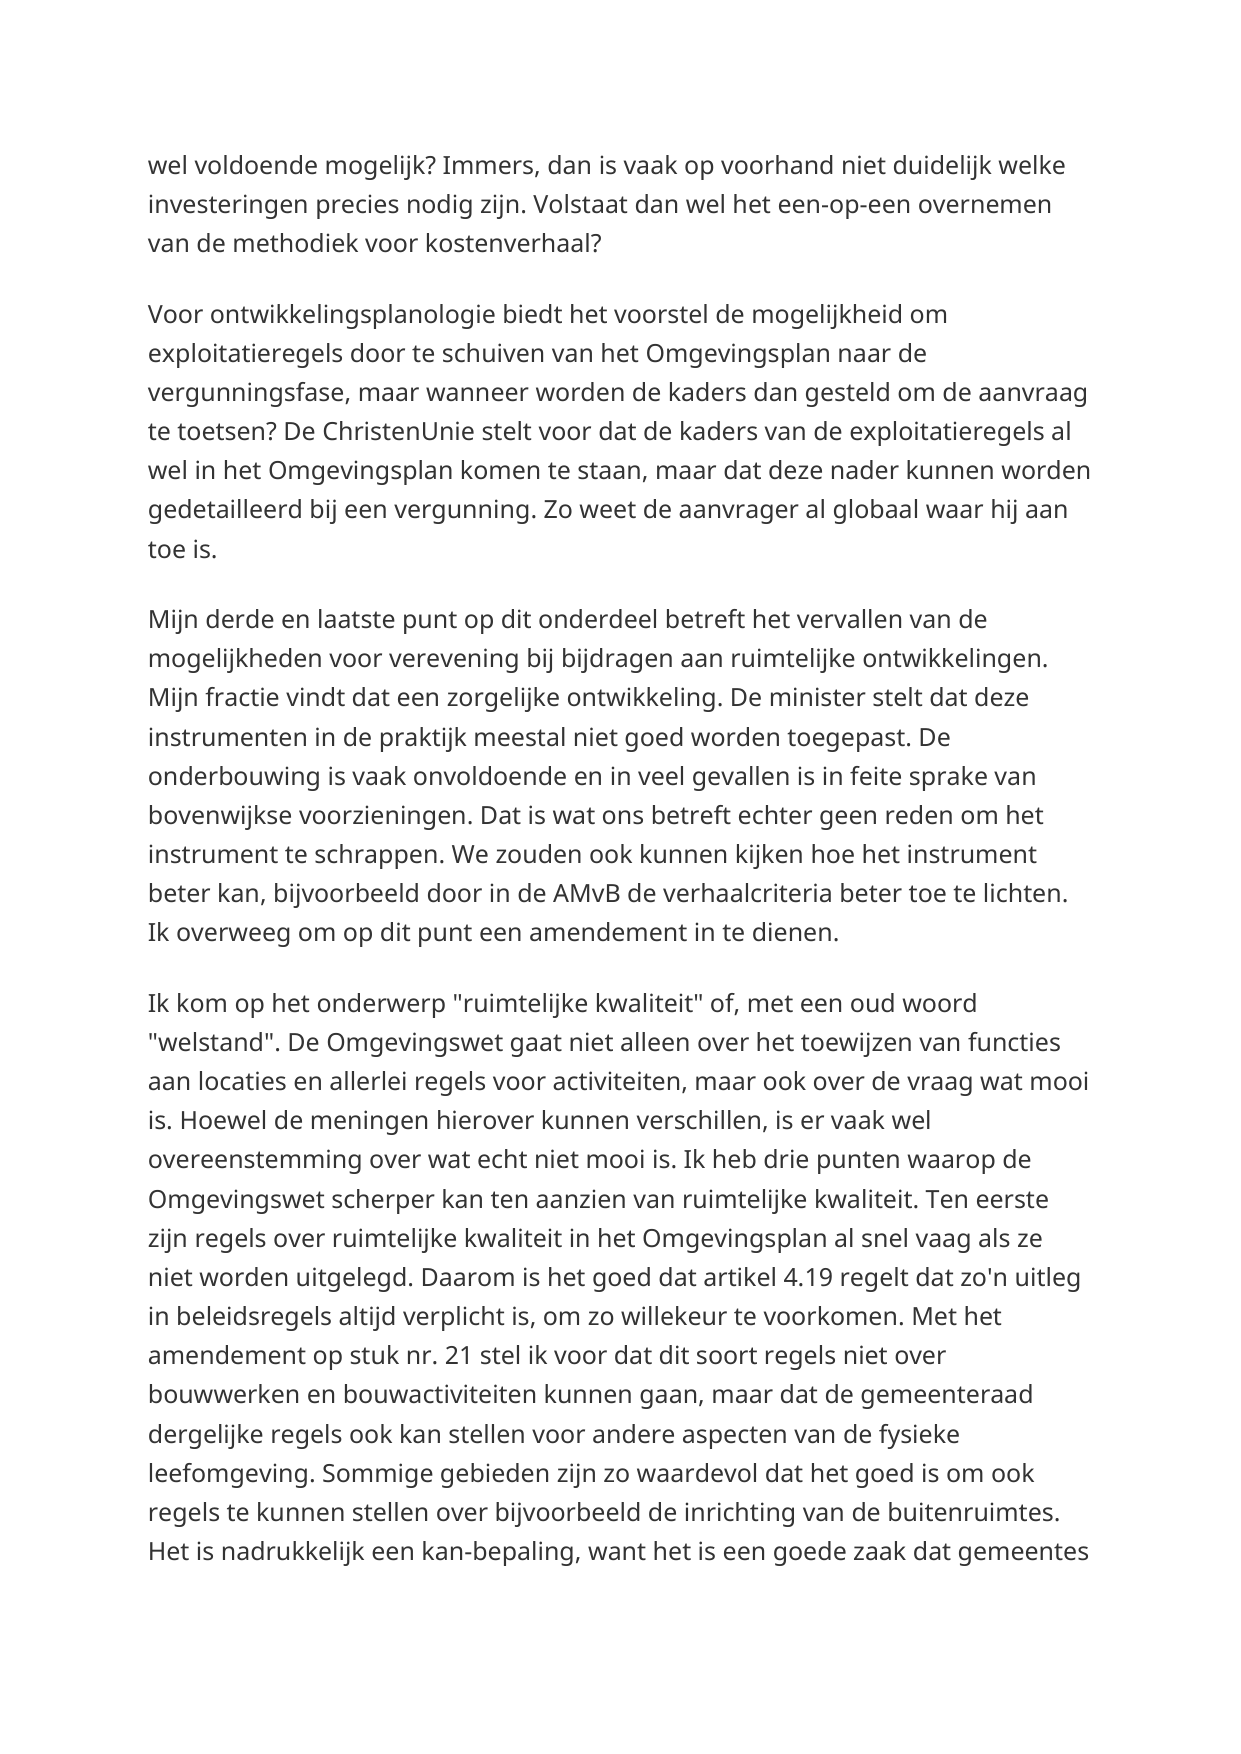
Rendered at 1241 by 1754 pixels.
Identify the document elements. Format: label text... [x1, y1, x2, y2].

text Mijn derde en laatste punt op dit onderdeel betreft het vervallen van de mogelijkheden voor verevening bij bijdragen aan ruimtelijke ontwikkelingen. Mijn fractie vindt dat een zorgelijke ontwikkeling. De minister stelt dat deze instrumenten in de praktijk meestal niet goed worden toegepast. De onderbouwing is vaak onvoldoende en in veel gevallen is in feite sprake van bovenwijkse voorzieningen. Dat is wat ons betreft echter geen reden om het instrument te schrappen. We zouden ook kunnen kijken hoe het instrument beter kan, bijvoorbeeld door in de AMvB de verhaalcriteria beter toe te lichten. Ik overweeg om op dit punt een amendement in te dienen. [148, 602, 1093, 949]
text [148, 986, 1093, 1568]
text Voor ontwikkelingsplanologie biedt het voorstel de mogelijkheid om exploitatieregels door te schuiven van het Omgevingsplan naar de vergunningsfase, maar wanneer worden de kaders dan gesteld om de aanvraag te toetsen? De ChristenUnie stelt voor dat de kaders van de exploitatieregels al wel in het Omgevingsplan komen te staan, maar dat deze nader kunnen worden gedetailleerd bij een vergunning. Zo weet de aanvrager al globaal waar hij aan toe is. [148, 296, 1093, 565]
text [148, 148, 1093, 260]
